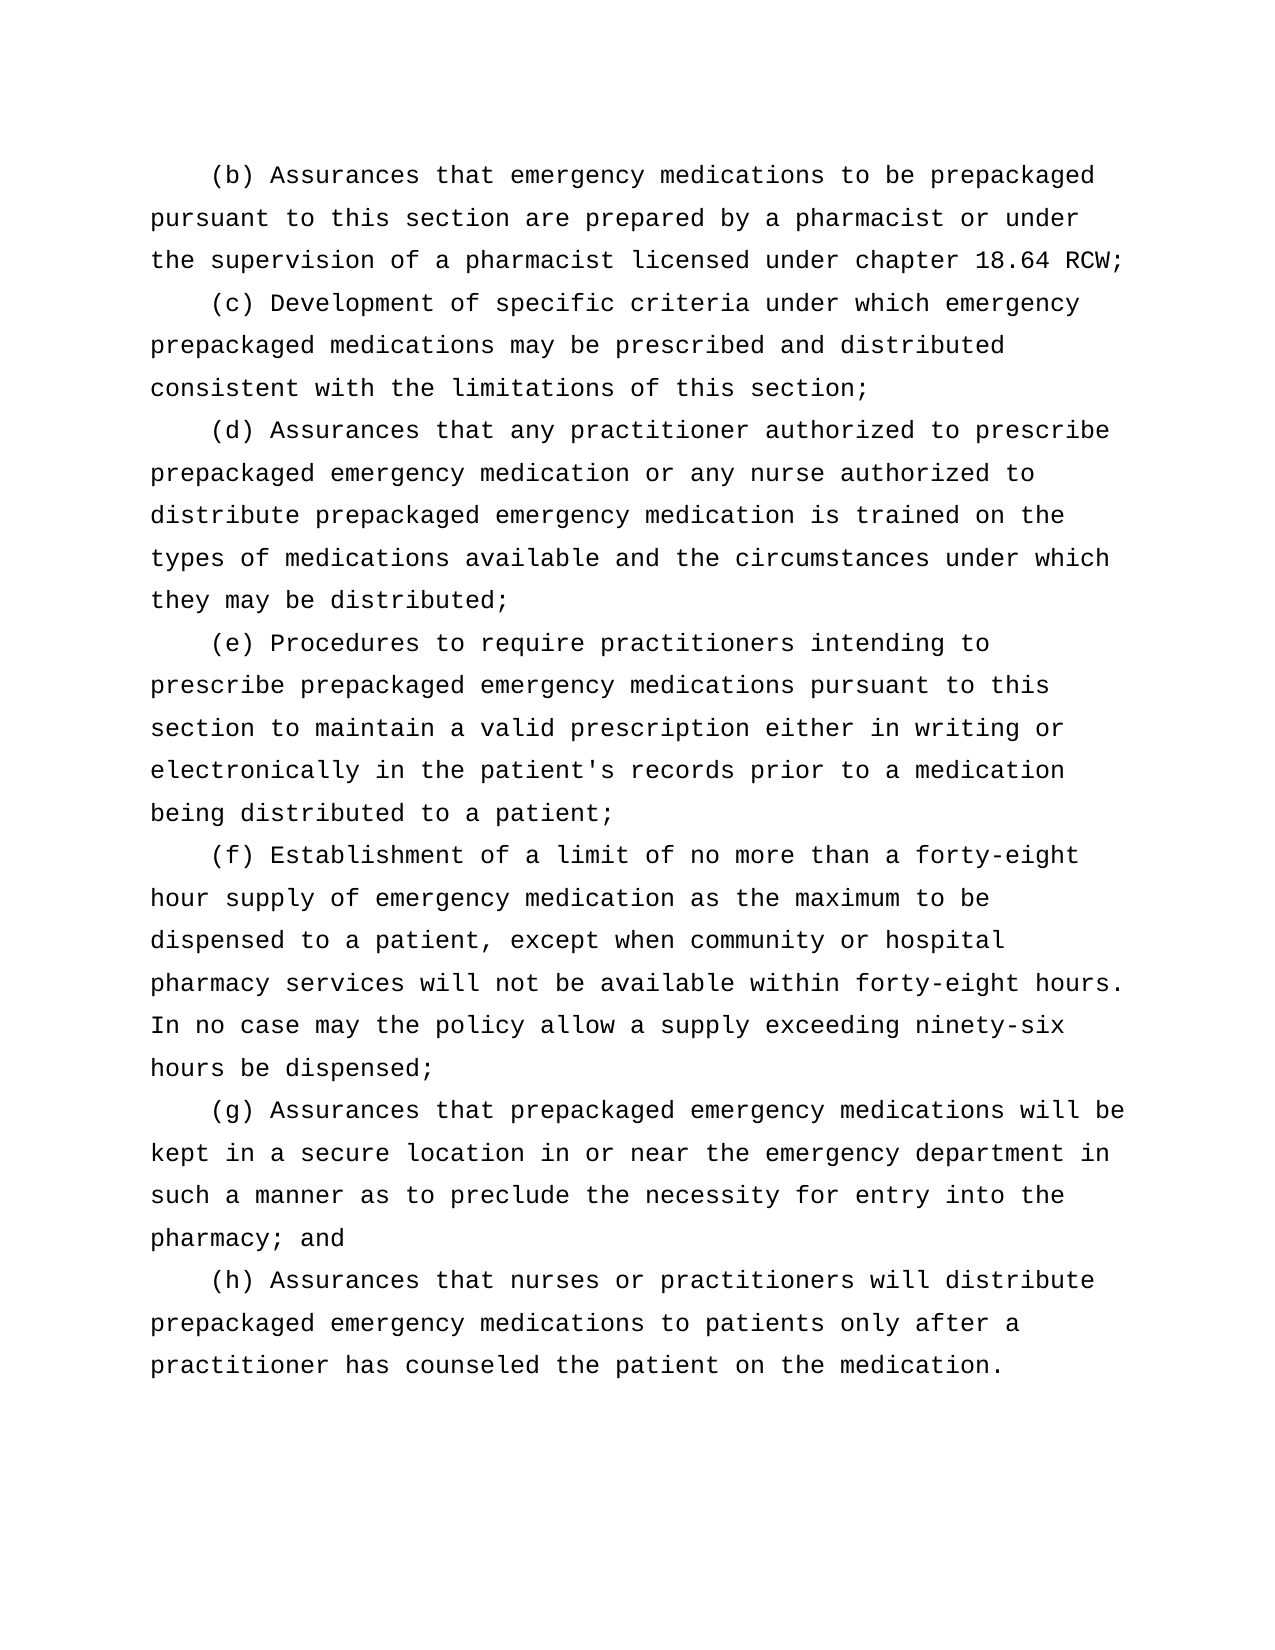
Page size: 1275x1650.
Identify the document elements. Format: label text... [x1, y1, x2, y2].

text (f) Establishment of a limit of no more than a forty-eight hour supply of emergency medication as the maximum to be dispensed to a patient, except when community or hospital pharmacy services will not be available within forty-eight hours. In no case may the policy allow a supply exceeding ninety-six hours be dispensed; [150, 830, 1125, 1085]
text (d) Assurances that any practitioner authorized to prescribe prepackaged emergency medication or any nurse authorized to distribute prepackaged emergency medication is trained on the types of medications available and the circumstances under which they may be distributed; [150, 405, 1125, 617]
text (c) Development of specific criteria under which emergency prepackaged medications may be prescribed and distributed consistent with the limitations of this section; [150, 277, 1125, 405]
text (b) Assurances that emergency medications to be prepackaged pursuant to this section are prepared by a pharmacist or under the supervision of a pharmacist licensed under chapter 18.64 RCW; [150, 150, 1125, 277]
text (e) Procedures to require practitioners intending to prescribe prepackaged emergency medications pursuant to this section to maintain a valid prescription either in writing or electronically in the patient's records prior to a medication being distributed to a patient; [150, 617, 1125, 830]
text (g) Assurances that prepackaged emergency medications will be kept in a secure location in or near the emergency department in such a manner as to preclude the necessity for entry into the pharmacy; and [150, 1085, 1125, 1255]
text (h) Assurances that nurses or practitioners will distribute prepackaged emergency medications to patients only after a practitioner has counseled the patient on the medication. [150, 1255, 1125, 1382]
